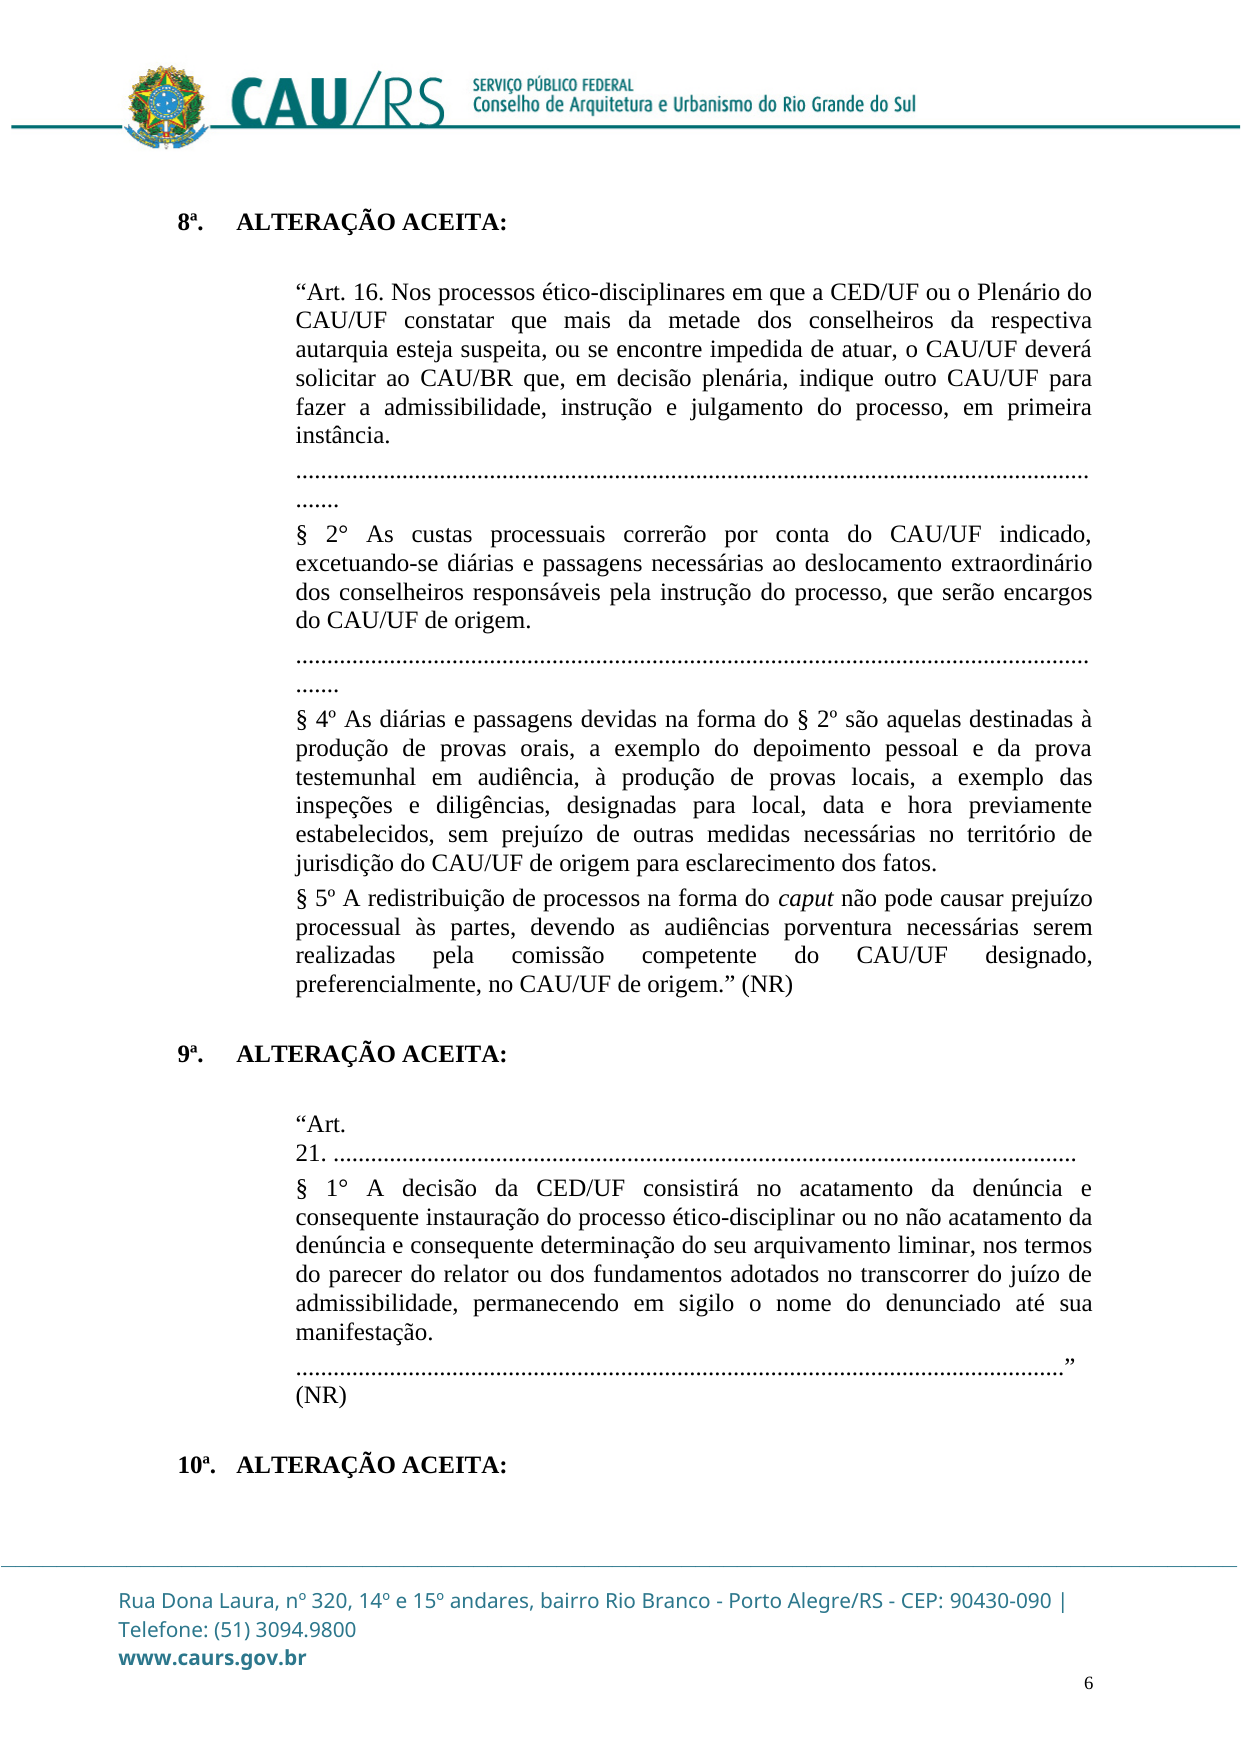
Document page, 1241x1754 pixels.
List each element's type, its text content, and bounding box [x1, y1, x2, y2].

text “Art. 21. ....................................................................................................................... [295, 1109, 1093, 1167]
text ...................................................................................................................................... [295, 456, 1093, 513]
text “Art. 16. Nos processos ético-disciplinares em que a CED/UF ou o Plenário do CAU/UF constatar que mais da metade dos conselheiros da respectiva autarquia esteja suspeita, ou se encontre impedida de atuar, o CAU/UF deverá solicitar ao CAU/BR que, em decisão plenária, indique outro CAU/UF para fazer a admissibilidade, instrução e julgamento do processo, em primeira instância. [295, 277, 1093, 449]
list ALTERAÇÃO ACEITA: [177, 1039, 1093, 1068]
list ALTERAÇÃO ACEITA: [177, 1451, 1093, 1479]
list ALTERAÇÃO ACEITA: [177, 207, 1093, 236]
text § 4º As diárias e passagens devidas na forma do § 2º são aquelas destinadas à produção de provas orais, a exemplo do depoimento pessoal e da prova testemunhal em audiência, à produção de provas locais, a exemplo das inspeções e diligências, designadas para local, data e hora previamente estabelecidos, sem prejuízo de outras medidas necessárias no território de jurisdição do CAU/UF de origem para esclarecimento dos fatos. [295, 704, 1093, 877]
text ...................................................................................................................................... [295, 641, 1093, 698]
text § 2° As custas processuais correrão por conta do CAU/UF indicado, excetuando-se diárias e passagens necessárias ao deslocamento extraordinário dos conselheiros responsáveis pela instrução do processo, que serão encargos do CAU/UF de origem. [295, 519, 1093, 634]
text § 5º A redistribuição de processos na forma do caput não pode causar prejuízo processual às partes, devendo as audiências porventura necessárias serem realizadas pela comissão competente do CAU/UF designado, preferencialmente, no CAU/UF de origem.” (NR) [295, 883, 1093, 998]
text ...........................................................................................................................” (NR) [295, 1352, 1093, 1409]
picture [11, 0, 1241, 160]
text § 1° A decisão da CED/UF consistirá no acatamento da denúncia e consequente instauração do processo ético-disciplinar ou no não acatamento da denúncia e consequente determinação do seu arquivamento liminar, nos termos do parecer do relator ou dos fundamentos adotados no transcorrer do juízo de admissibilidade, permanecendo em sigilo o nome do denunciado até sua manifestação. [295, 1173, 1093, 1346]
